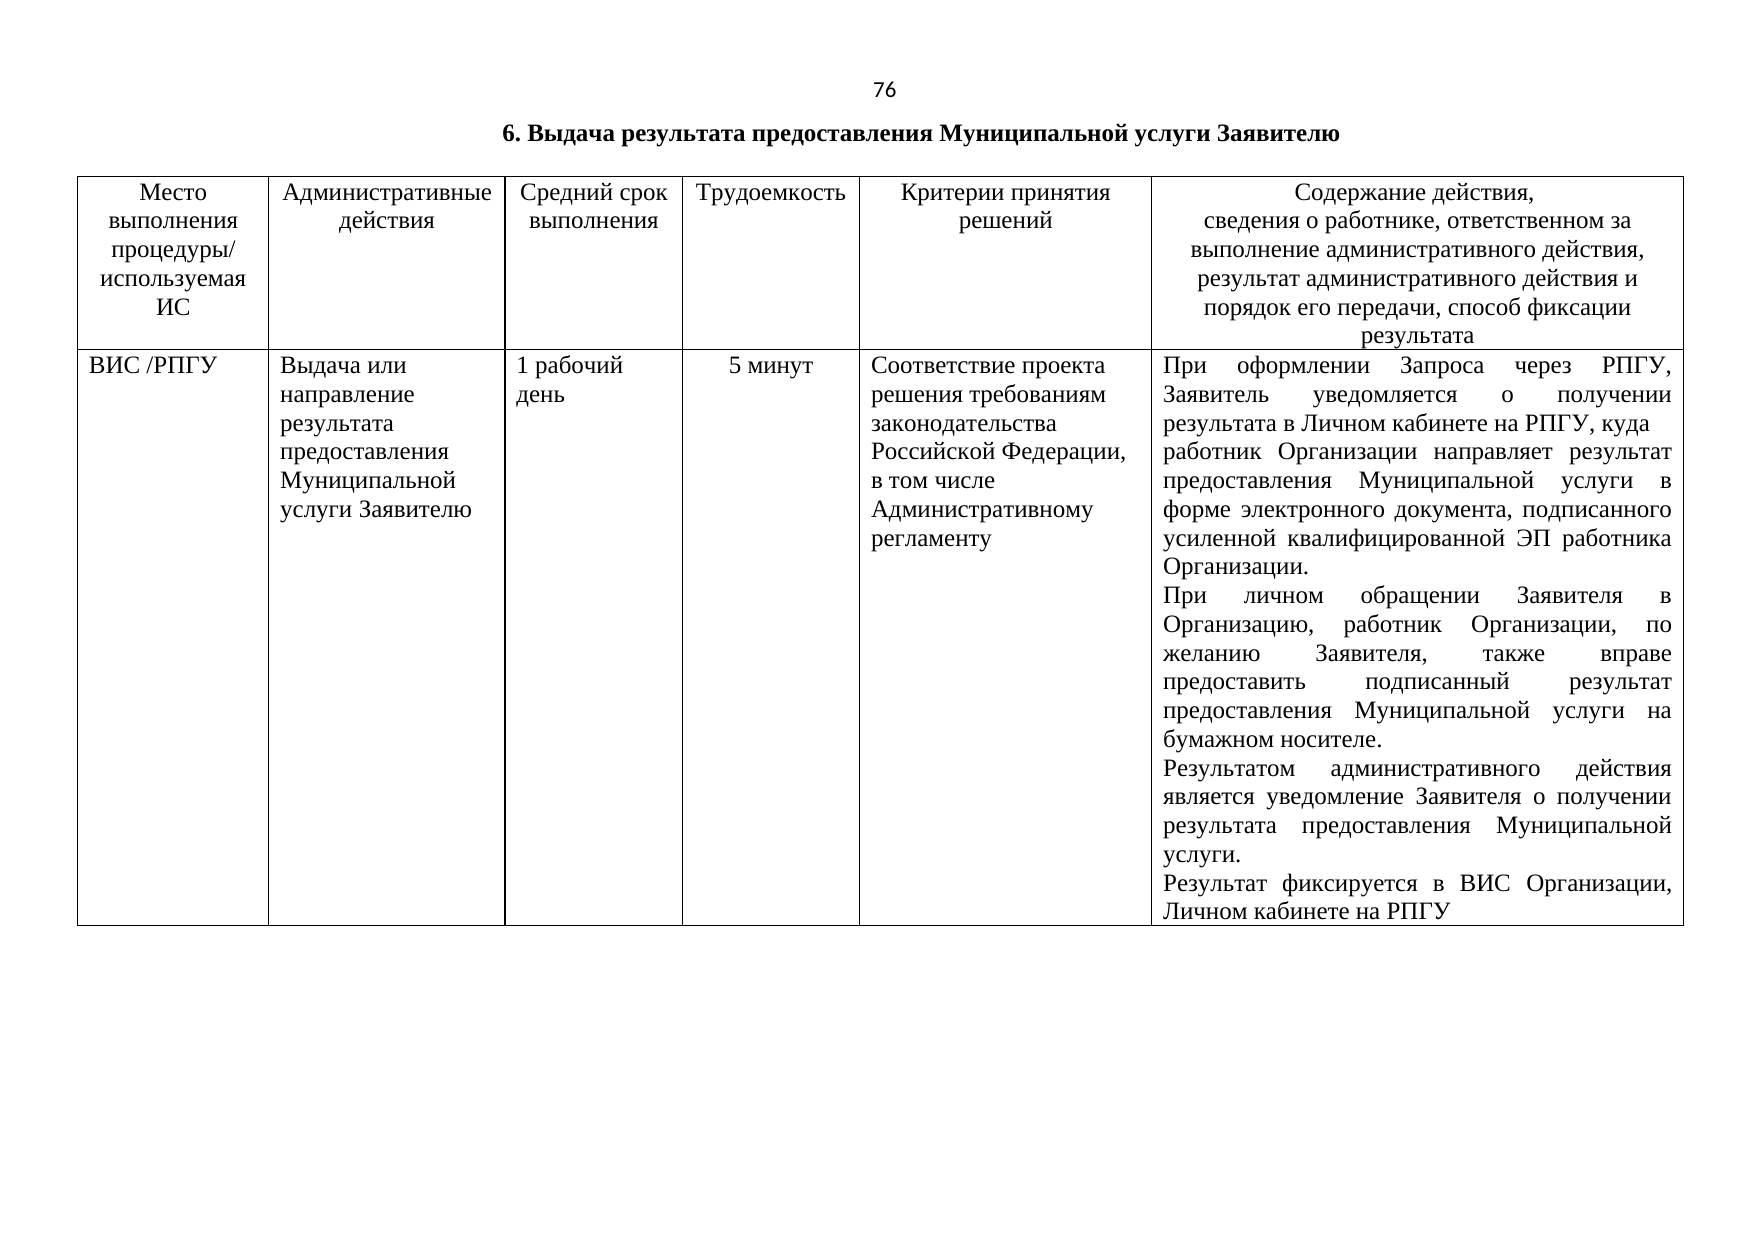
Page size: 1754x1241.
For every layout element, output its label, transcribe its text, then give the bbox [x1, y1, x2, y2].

table_cell 5 минут [683, 350, 859, 925]
table_cell Выдача или направление результата предоставления Муниципальной услуги Заявителю [269, 350, 504, 925]
text 6. Выдача результата предоставления Муниципальной услуги Заявителю [89, 118, 1680, 147]
table_cell При оформлении Запроса через РПГУ, Заявитель уведомляется о получении результата в Личном кабинете на РПГУ, куда работник Организации направляет результат предоставления Муниципальной услуги в форме электронного документа, подписанного усиленной квалифицированной ЭП работника Организации. При личном обращении Заявителя в Организацию, работник Организации, по желанию Заявителя, также вправе предоставить подписанный результат предоставления Муниципальной услуги на бумажном носителе. Результатом административного действия является уведомление Заявителя о получении результата предоставления Муниципальной услуги. Результат фиксируется в ВИС Организации, Личном кабинете на РПГУ [1152, 350, 1683, 925]
table_cell ВИС /РПГУ [78, 350, 268, 925]
table_cell 1 рабочий день [506, 350, 682, 925]
table_header Критерии принятия решений [860, 177, 1151, 349]
table_header Место выполнения процедуры/ используемая ИС [78, 177, 268, 349]
table_header Административные действия [269, 177, 504, 349]
table_header Трудоемкость [683, 177, 859, 349]
table_cell Соответствие проекта решения требованиям законодательства Российской Федерации, в том числе Административному регламенту [860, 350, 1151, 925]
table_header Содержание действия, сведения о работнике, ответственном за выполнение административного действия, результат административного действия и порядок его передачи, способ фиксации результата [1152, 177, 1683, 349]
table_header Средний срок выполнения [506, 177, 682, 349]
